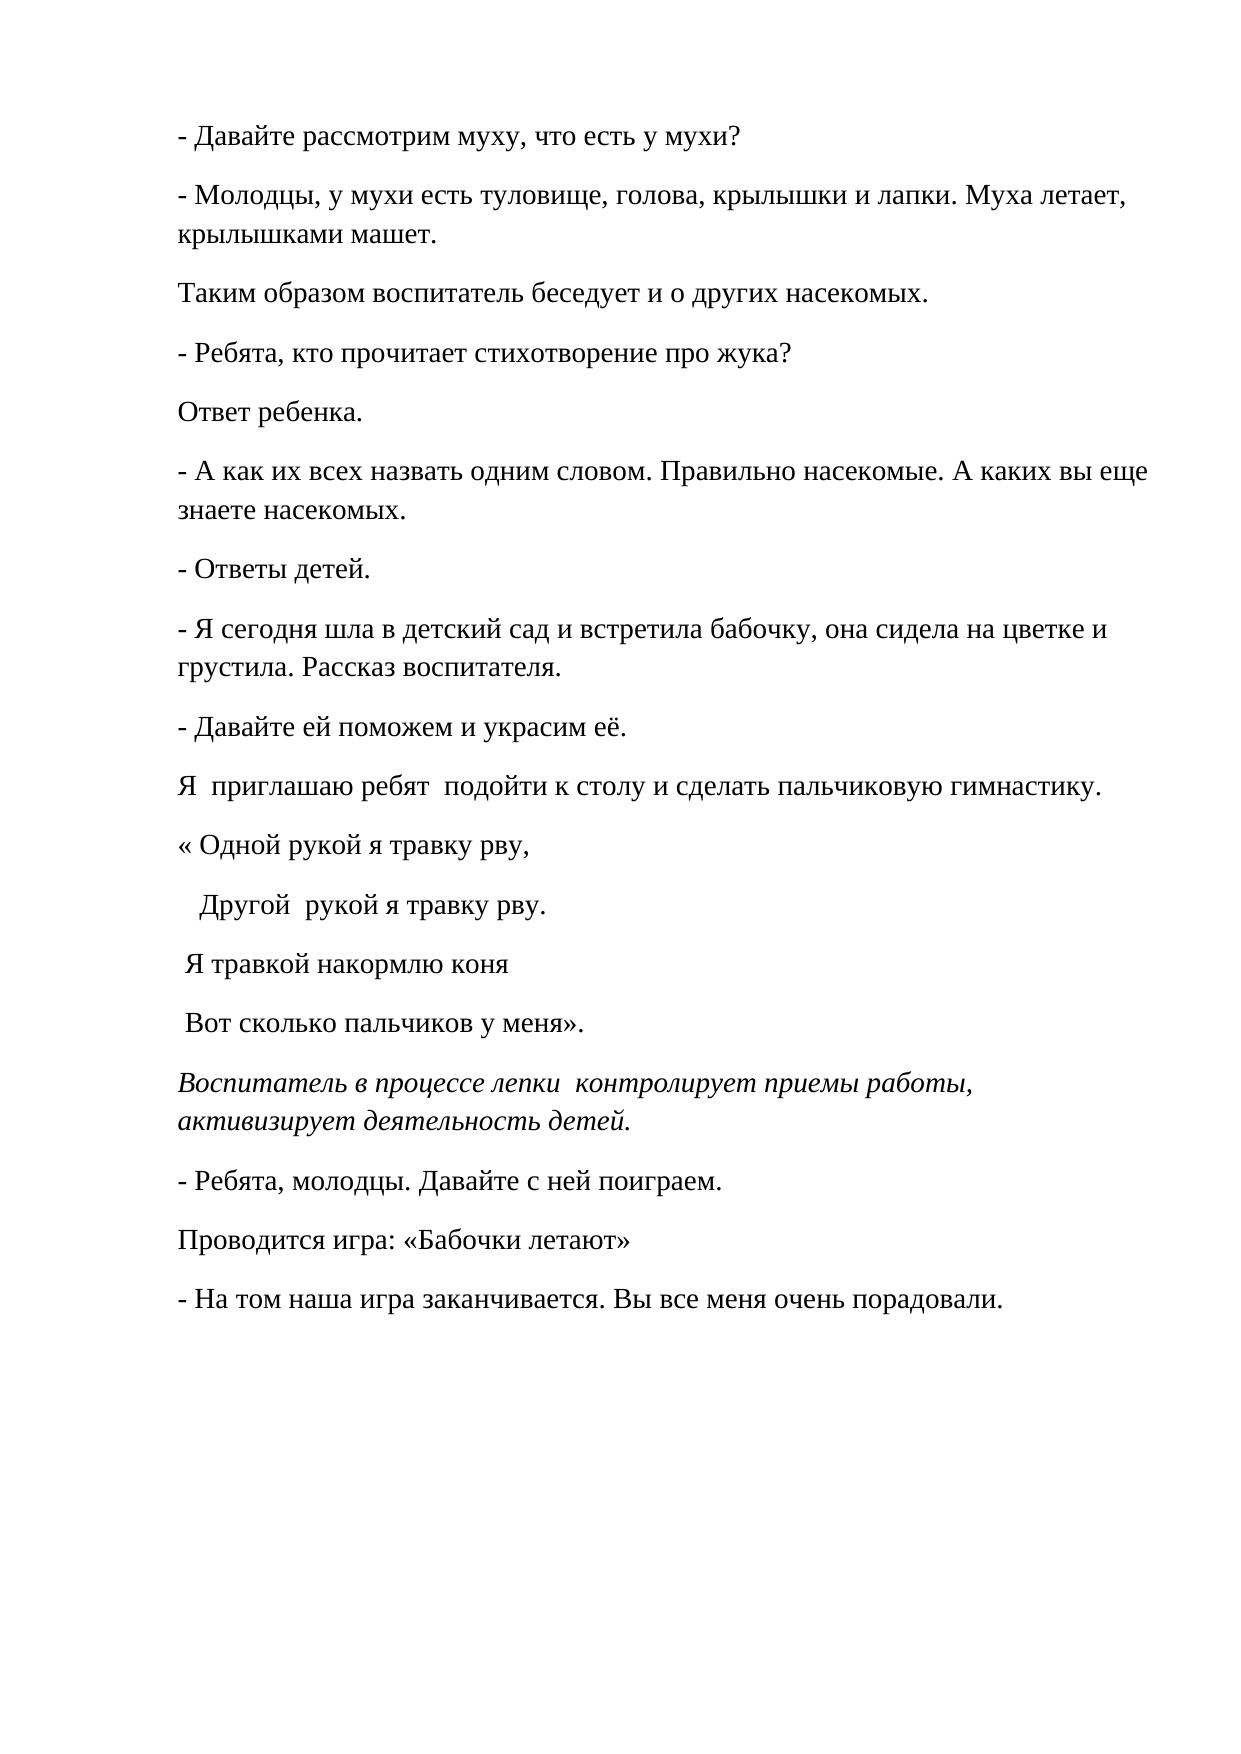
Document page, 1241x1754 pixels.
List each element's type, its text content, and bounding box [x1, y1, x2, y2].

text Воспитатель в процессе лепки контролирует приемы работы, активизирует деятельность детей. [177, 1065, 1152, 1137]
text - Я сегодня шла в детский сад и встретила бабочку, она сидела на цветке и грустила. Рассказ воспитателя. [177, 611, 1152, 683]
text Проводится игра: «Бабочки летают» [177, 1222, 1152, 1256]
text - Давайте рассмотрим муху, что есть у мухи? [177, 118, 1152, 152]
text - А как их всех назвать одним словом. Правильно насекомые. А каких вы еще знаете насекомых. [177, 453, 1152, 526]
text - Молодцы, у мухи есть туловище, голова, крылышки и лапки. Муха летает, крылышками машет. [177, 177, 1152, 249]
text « Одной рукой я травку рву, [177, 827, 1152, 861]
text - Давайте ей поможем и украсим её. [177, 709, 1152, 742]
text - Ребята, молодцы. Давайте с ней поиграем. [177, 1163, 1152, 1196]
text Вот сколько пальчиков у меня». [177, 1006, 1152, 1039]
text Ответ ребенка. [177, 394, 1152, 428]
text Другой рукой я травку рву. [177, 887, 1152, 920]
text - На том наша игра заканчивается. Вы все меня очень порадовали. [177, 1282, 1152, 1315]
text Я приглашаю ребят подойти к столу и сделать пальчиковую гимнастику. [177, 768, 1152, 802]
text Таким образом воспитатель беседует и о других насекомых. [177, 275, 1152, 309]
text - Ответы детей. [177, 551, 1152, 585]
text Я травкой накормлю коня [177, 946, 1152, 980]
text - Ребята, кто прочитает стихотворение про жука? [177, 335, 1152, 368]
